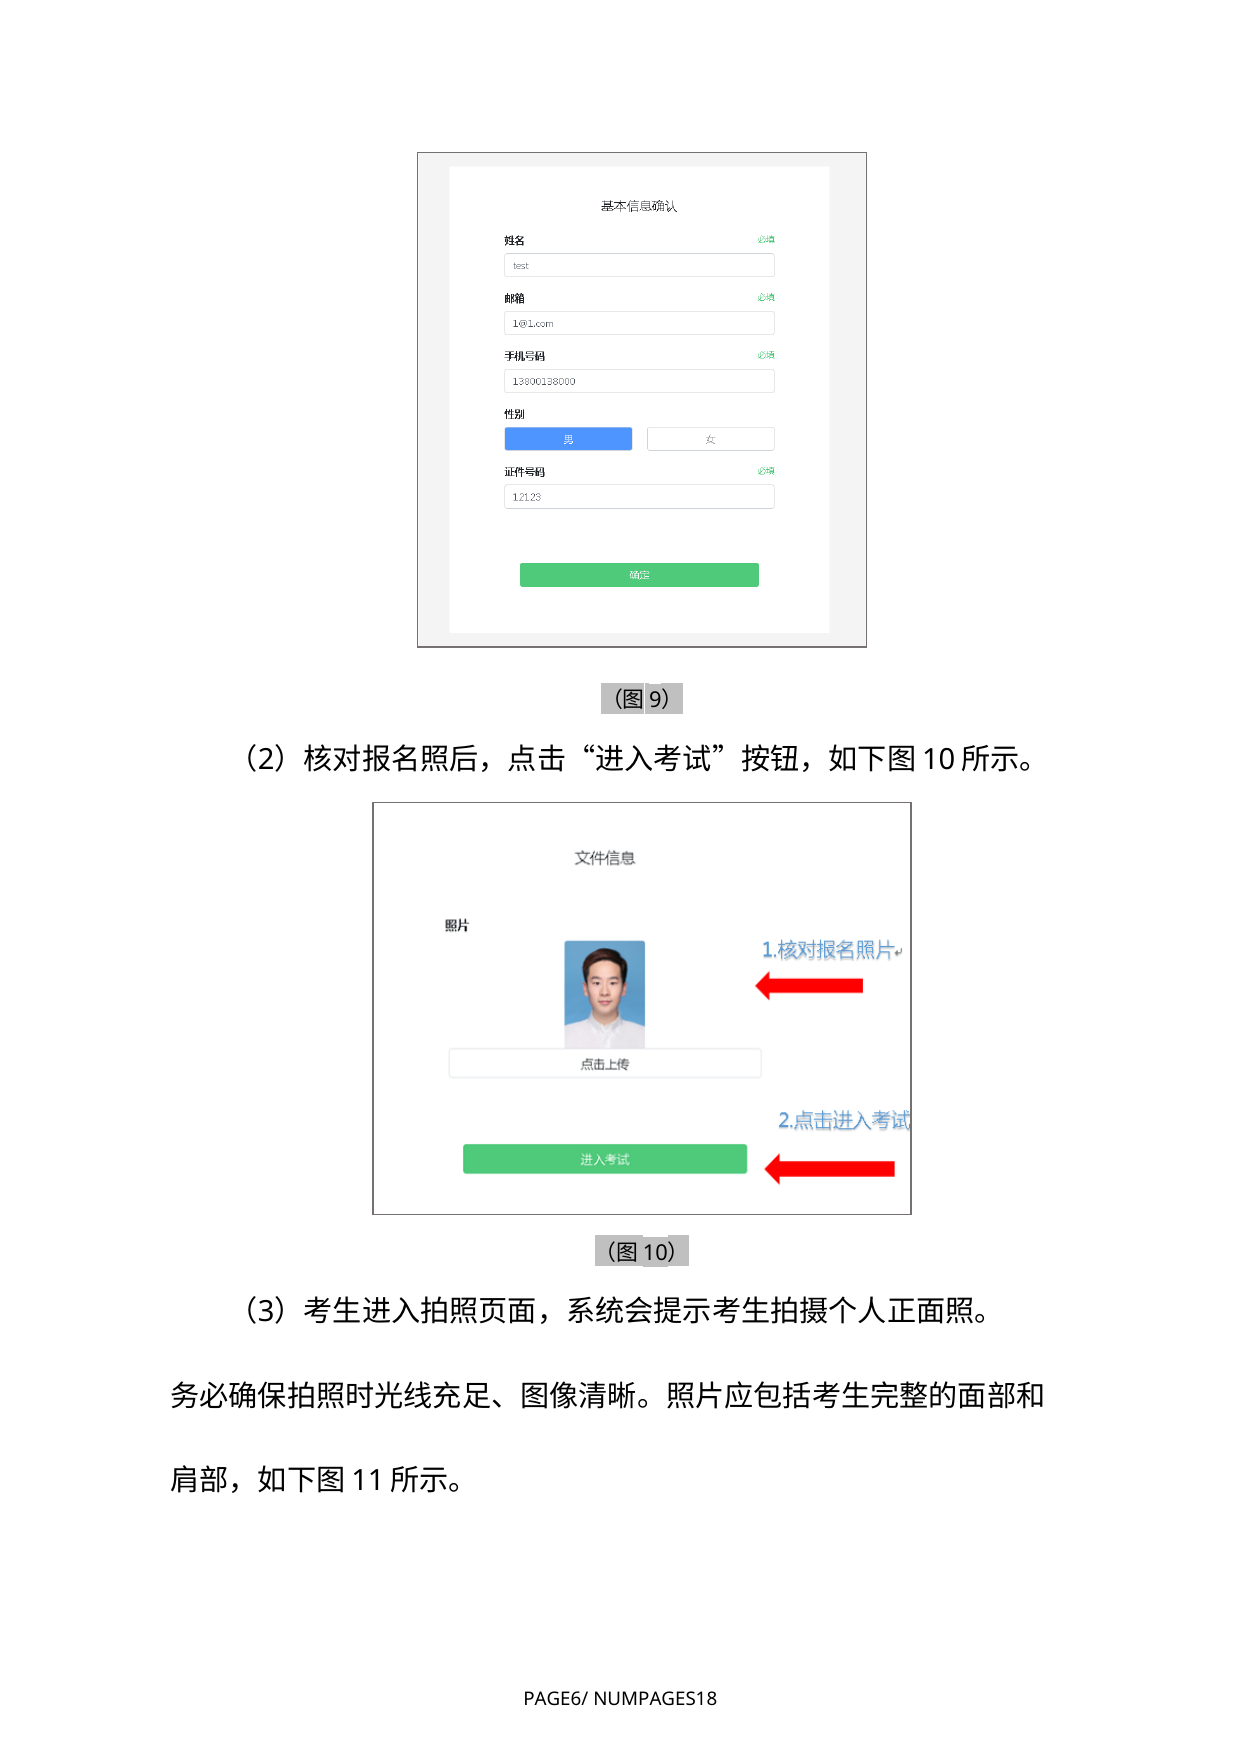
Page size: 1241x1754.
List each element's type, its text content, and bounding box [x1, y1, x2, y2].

text （2）核对报名照后，点击“进入考试”按钮，如下图10所示。 [170, 724, 1070, 789]
picture [374, 803, 910, 1214]
text （图10） [170, 1234, 1070, 1267]
text （图9） [170, 682, 1070, 714]
text （3）考生进入拍照页面，系统会提示考生拍摄个人正面照。 务必确保拍照时光线充足、图像清晰。照片应包括考生完整的面部和肩部，如下图11所示。 [170, 1276, 1070, 1510]
picture [418, 153, 866, 646]
